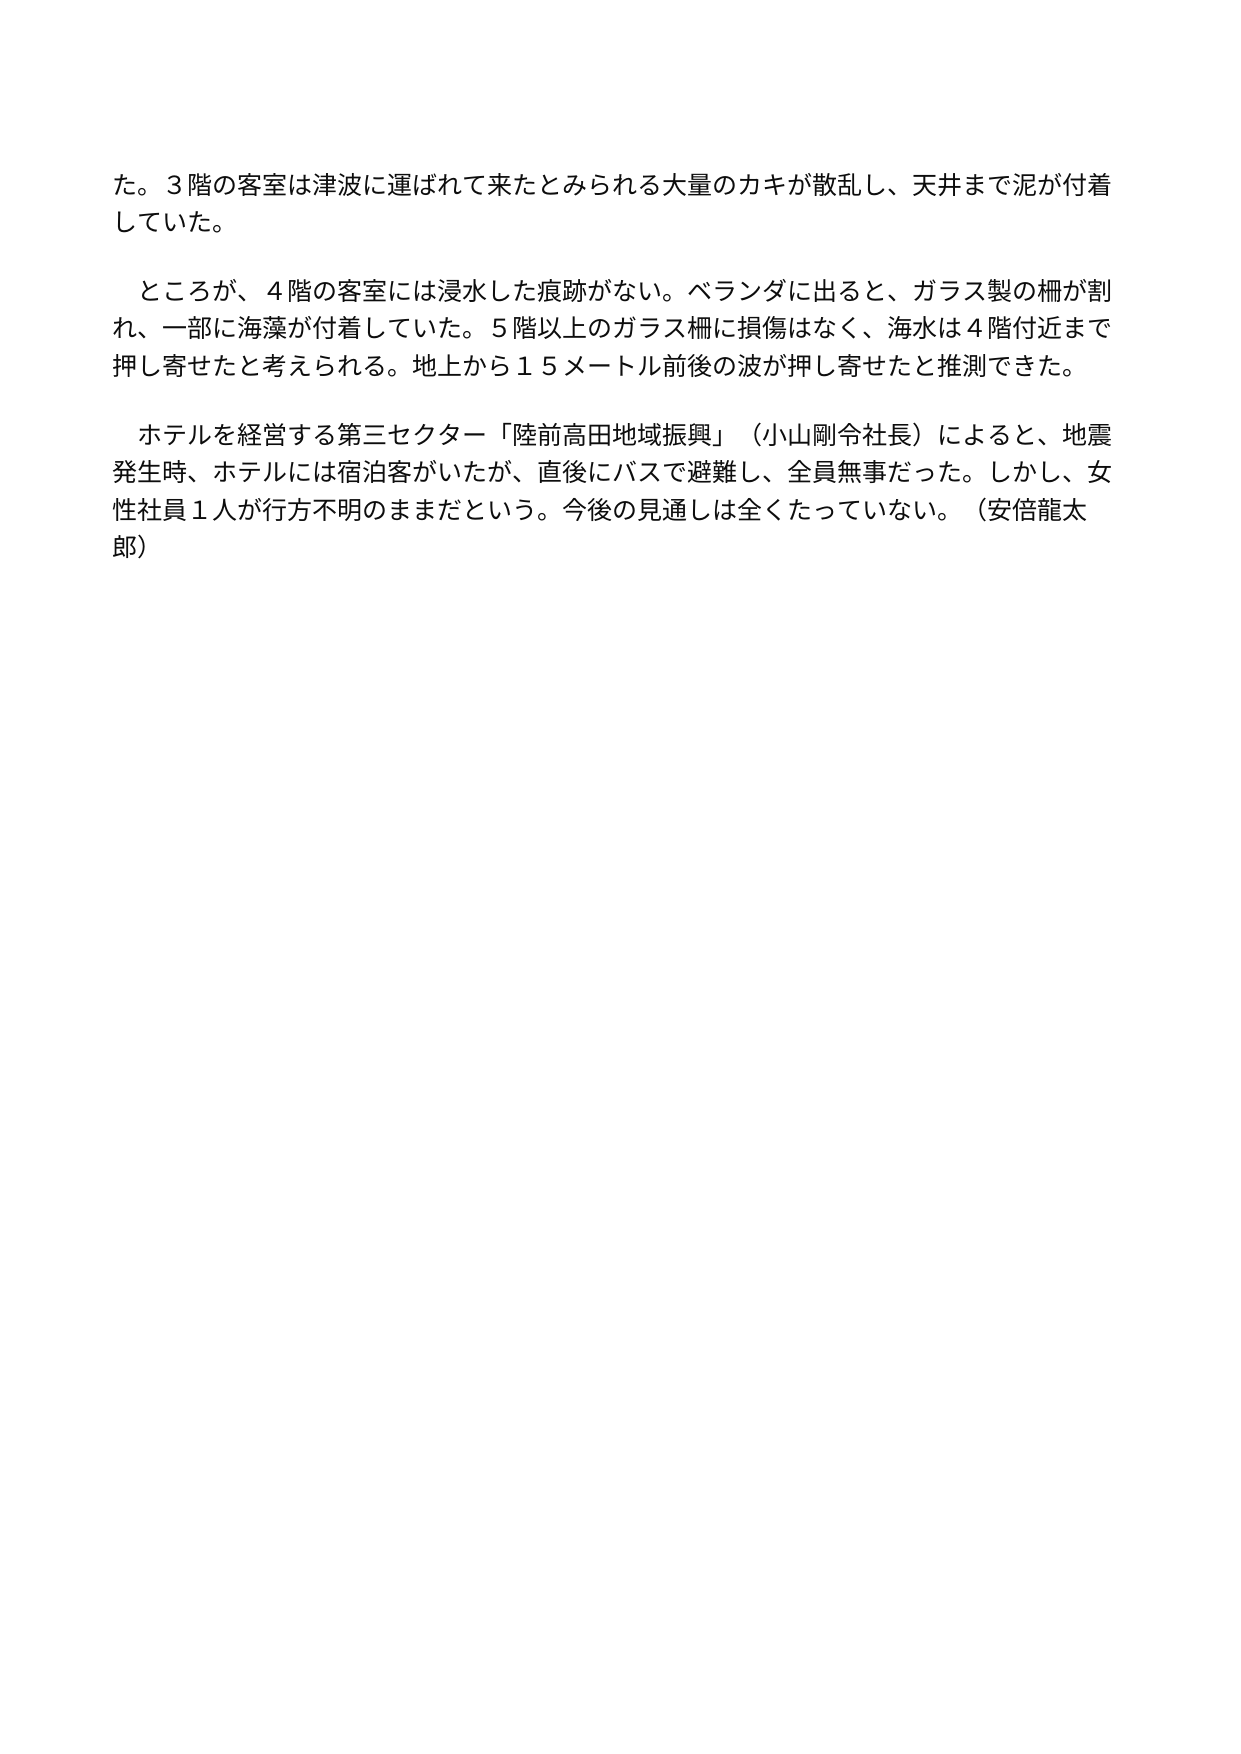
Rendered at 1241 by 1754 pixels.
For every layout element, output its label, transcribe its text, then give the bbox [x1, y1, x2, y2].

text ホテルを経営する第三セクター「陸前高田地域振興」（小山剛令社長）によると、地震発生時、ホテルには宿泊客がいたが、直後にバスで避難し、全員無事だった。しかし、女性社員１人が行方不明のままだという。今後の見通しは全くたっていない。（安倍龍太郎） [112, 414, 1128, 564]
text ところが、４階の客室には浸水した痕跡がない。ベランダに出ると、ガラス製の柵が割れ、一部に海藻が付着していた。５階以上のガラス柵に損傷はなく、海水は４階付近まで押し寄せたと考えられる。地上から１５メートル前後の波が押し寄せたと推測できた。 [112, 271, 1128, 383]
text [112, 164, 1128, 239]
